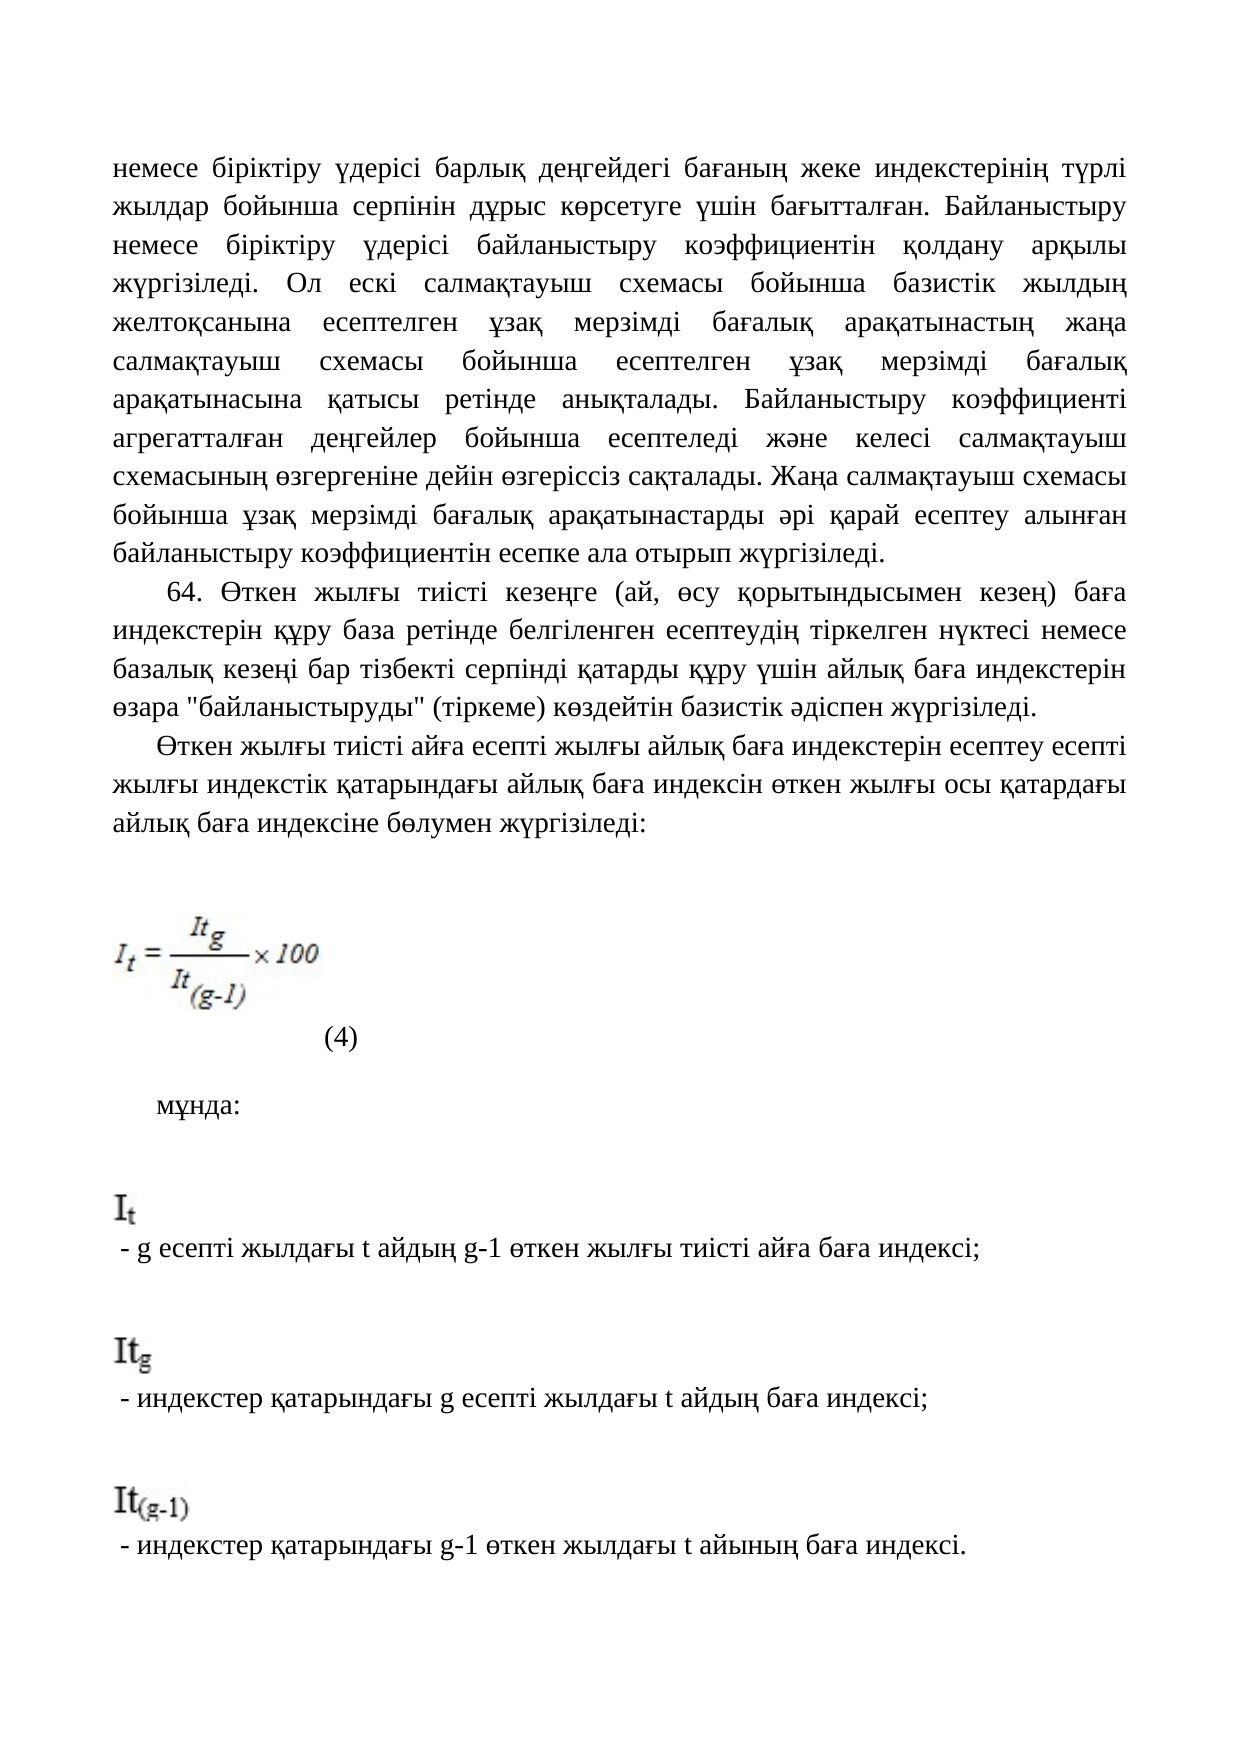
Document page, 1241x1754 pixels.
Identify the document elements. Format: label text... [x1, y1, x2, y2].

text Өткен жылғы тиісті айға есепті жылғы айлық баға индекстерін есептеу есепті жылғы индекстік қатарындағы айлық баға индексін өткен жылғы осы қатардағы айлық баға индексіне бөлумен жүргізіледі: [112, 728, 1128, 839]
text 64. Өткен жылғы тиісті кезеңге (ай, өсу қорытындысымен кезең) баға индекстерін құру база ретінде белгіленген есептеудің тіркелген нүктесі немесе базалық кезеңі бар тізбекті серпінді қатарды құру үшін айлық баға индекстерін өзара "байланыстыруды" (тіркеме) көздейтін базистік әдіспен жүргізіледі. [112, 574, 1128, 723]
text - индекстер қатарындағы g есепті жылдағы t айдың баға индексі; [112, 1380, 1128, 1482]
text мұнда: [112, 1087, 1128, 1121]
picture [112, 1193, 138, 1227]
text - g есепті жылдағы t айдың g-1 өткен жылғы тиісті айға баға индексі; [112, 1230, 1128, 1333]
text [112, 150, 1128, 569]
picture [112, 911, 323, 1016]
text - индекстер қатарындағы g-1 өткен жылдағы t айының баға индексі. [112, 1527, 1128, 1591]
text (4) [112, 1019, 1128, 1083]
picture [112, 1336, 153, 1376]
picture [112, 1486, 190, 1524]
